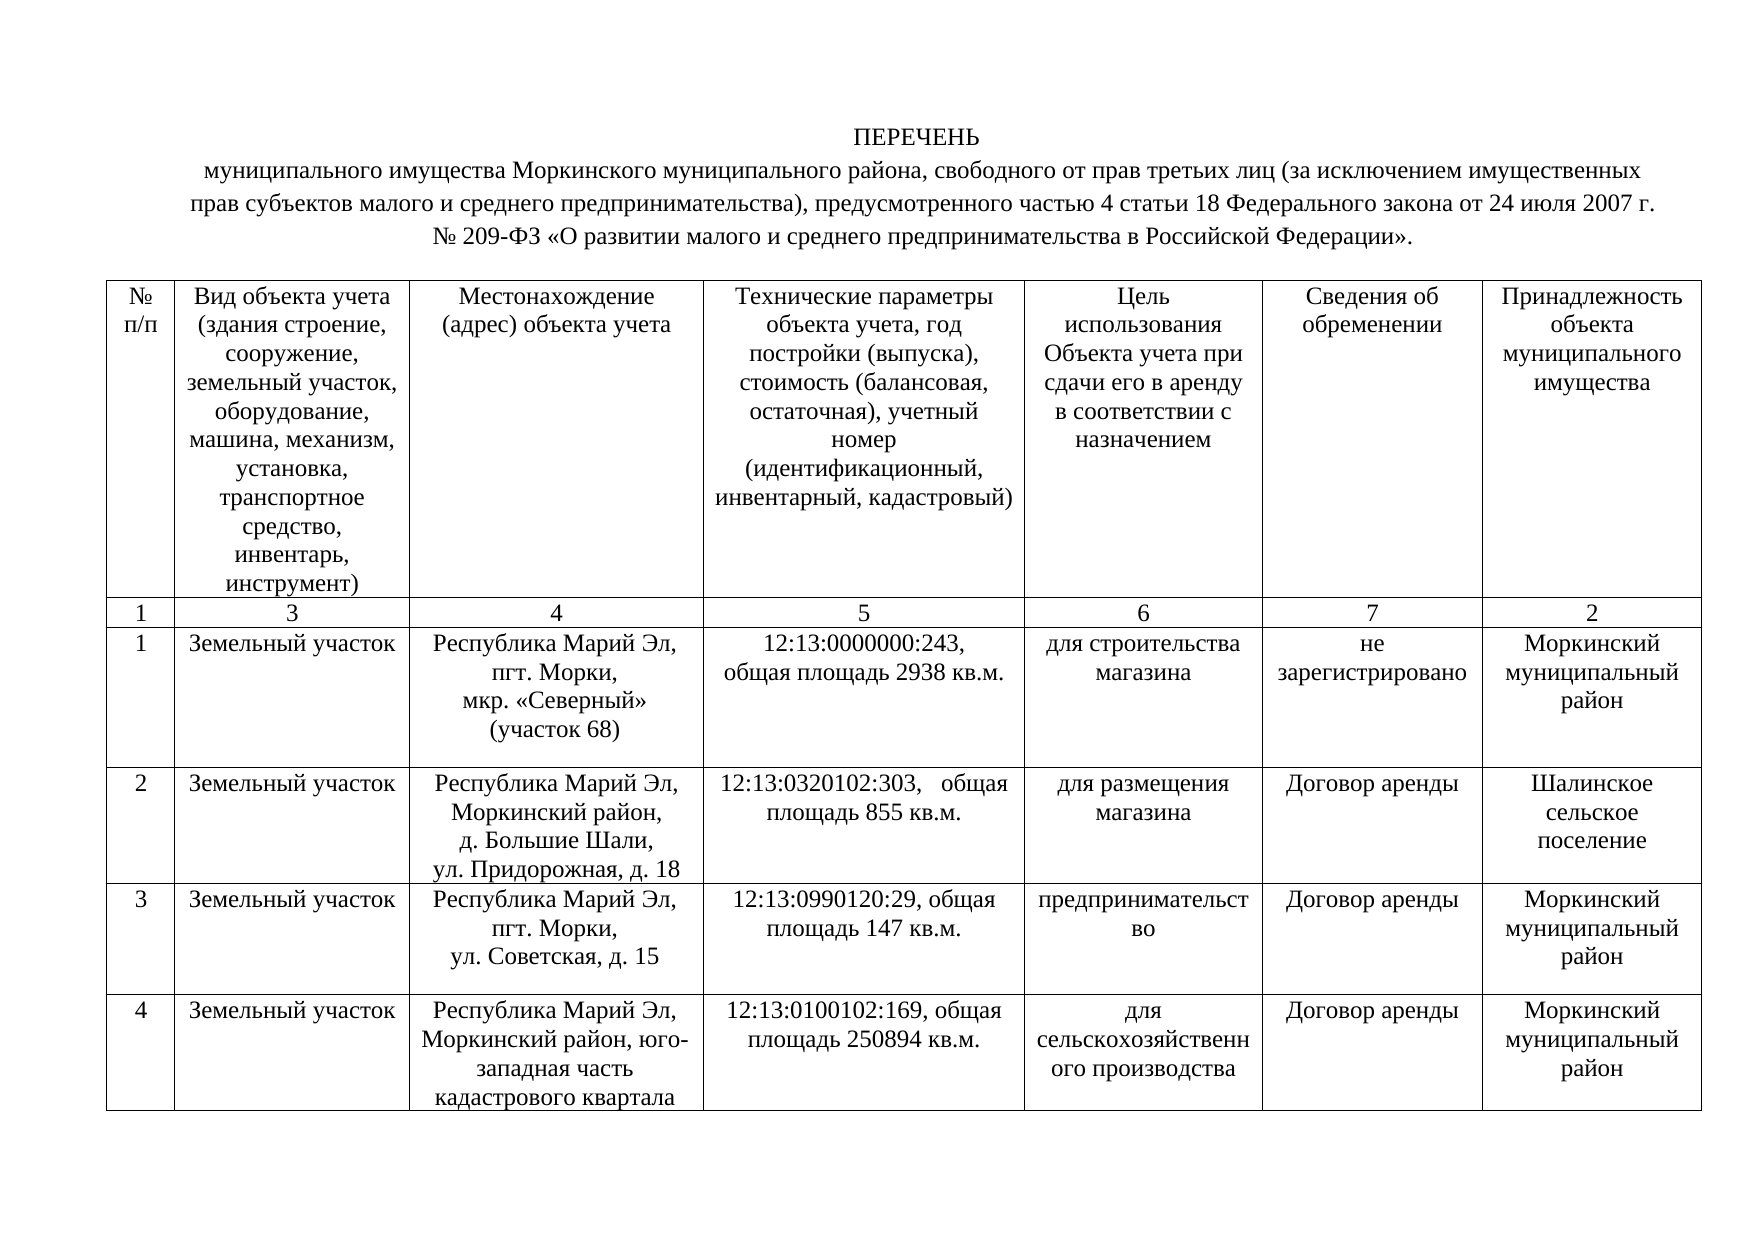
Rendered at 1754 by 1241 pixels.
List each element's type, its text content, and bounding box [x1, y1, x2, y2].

table_cell Республика Марий Эл, Моркинский район, д. Большие Шали, ул. Придорожная, д. 18 [410, 768, 703, 883]
text ПЕРЕЧЕНЬ [177, 119, 1655, 152]
table_header Местонахождение (адрес) объекта учета [410, 281, 703, 597]
table_cell 12:13:0990120:29, общая площадь 147 кв.м. [704, 884, 1024, 994]
table_cell 12:13:0100102:169, общая площадь 250894 кв.м. [704, 995, 1024, 1110]
table_cell 6 [1025, 598, 1262, 627]
table_cell 12:13:0000000:243, общая площадь 2938 кв.м. [704, 628, 1024, 767]
table_cell 7 [1263, 598, 1482, 627]
table_cell Моркинский муниципальный район [1483, 884, 1701, 994]
table_cell 1 [107, 628, 174, 767]
table_cell 3 [107, 884, 174, 994]
table_cell Земельный участок [175, 628, 409, 767]
table_cell Земельный участок [175, 995, 409, 1110]
table_cell Республика Марий Эл, пгт. Морки, ул. Советская, д. 15 [410, 884, 703, 994]
table_cell Земельный участок [175, 884, 409, 994]
table_cell 2 [1483, 598, 1701, 627]
table_header Цель использования Объекта учета при сдачи его в аренду в соответствии с назначением [1025, 281, 1262, 597]
table_cell 12:13:0320102:303, общая площадь 855 кв.м. [704, 768, 1024, 883]
table_cell Договор аренды [1263, 995, 1482, 1110]
table_header Технические параметры объекта учета, год постройки (выпуска), стоимость (балансовая, остаточная), учетный номер (идентификационный, инвентарный, кадастровый) [704, 281, 1024, 597]
table_header № п/п [107, 281, 174, 597]
table_cell 4 [410, 598, 703, 627]
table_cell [1483, 995, 1701, 1110]
table_header Принадлежность объекта муниципального имущества [1483, 281, 1701, 597]
table_cell 5 [704, 598, 1024, 627]
text муниципального имущества Моркинского муниципального района, свободного от прав третьих лиц (за исключением имущественных прав субъектов малого и среднего предпринимательства), предусмотренного частью 4 статьи 18 Федерального закона от 24 июля 2007 г. № 209-ФЗ «О развитии малого и среднего предпринимательства в Российской Федерации». [177, 152, 1668, 251]
table_cell для строительства магазина [1025, 628, 1262, 767]
table_cell для сельскохозяйственного производства [1025, 995, 1262, 1110]
table_cell 3 [175, 598, 409, 627]
table_cell 1 [107, 598, 174, 627]
table_cell предпринимательство [1025, 884, 1262, 994]
table_cell Республика Марий Эл, Моркинский район, юго-западная часть кадастрового квартала [410, 995, 703, 1110]
table_cell для размещения магазина [1025, 768, 1262, 883]
table_header Вид объекта учета (здания строение, сооружение, земельный участок, оборудование, машина, механизм, установка, транспортное средство, инвентарь, инструмент) [175, 281, 409, 597]
table_cell Республика Марий Эл, пгт. Морки, мкр. «Северный» (участок 68) [410, 628, 703, 767]
table_cell 2 [107, 768, 174, 883]
table_header Сведения об обременении [1263, 281, 1482, 597]
table_cell Договор аренды [1263, 768, 1482, 883]
table_cell Моркинский муниципальный район [1483, 628, 1701, 767]
table_cell Земельный участок [175, 768, 409, 883]
table_cell Шалинское сельское поселение [1483, 768, 1701, 883]
table_cell Договор аренды [1263, 884, 1482, 994]
table_cell не зарегистрировано [1263, 628, 1482, 767]
table_cell 4 [107, 995, 174, 1110]
